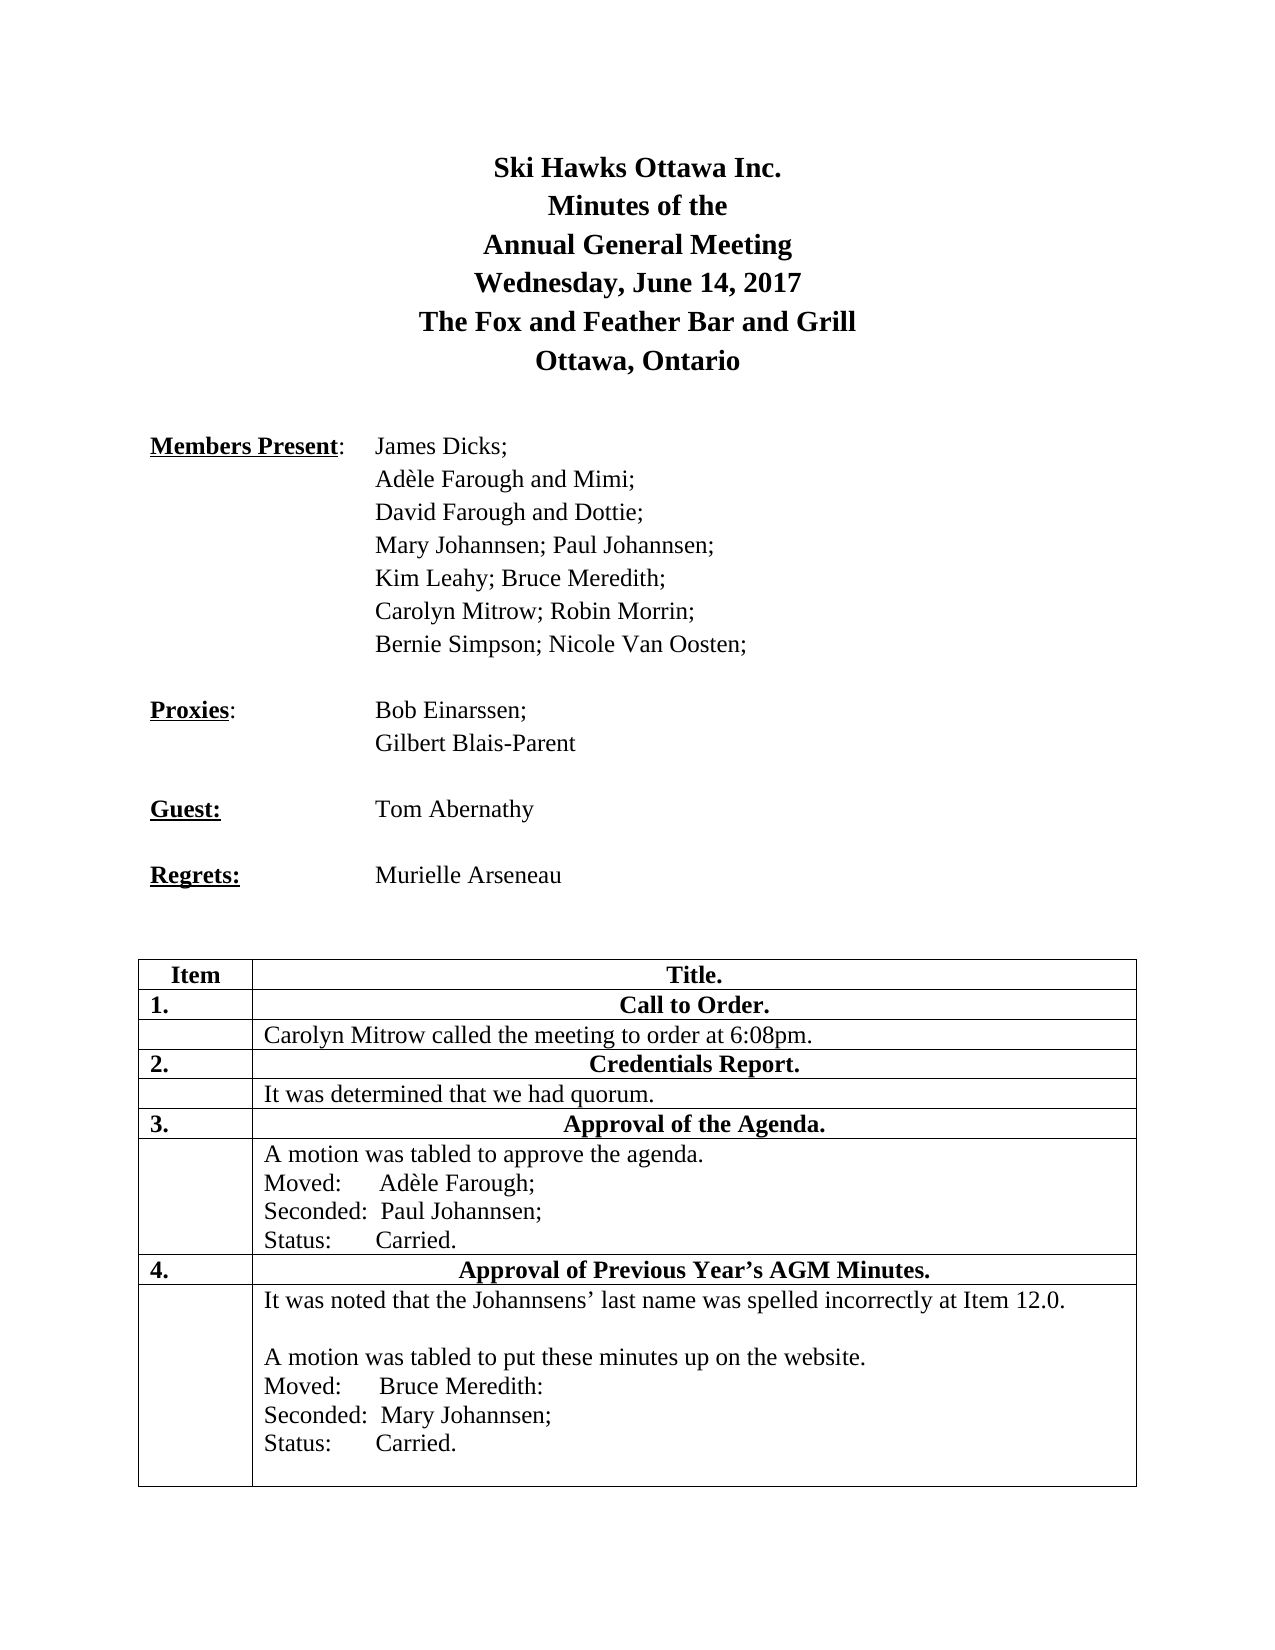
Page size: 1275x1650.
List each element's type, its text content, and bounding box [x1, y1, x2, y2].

table_cell Call to Order. [253, 990, 1136, 1019]
table_cell [139, 1285, 252, 1486]
table_header Item [139, 960, 252, 989]
text Bernie Simpson; Nicole Van Oosten; [150, 629, 1125, 658]
table_cell [139, 1020, 252, 1048]
text Mary Johannsen; Paul Johannsen; [150, 530, 1125, 559]
table_cell 3. [139, 1109, 252, 1138]
text Regrets: Murielle Arseneau [150, 860, 1125, 889]
text Ottawa, Ontario [150, 343, 1125, 376]
table_cell Approval of the Agenda. [253, 1109, 1136, 1138]
text Minutes of the [150, 188, 1125, 222]
table_cell Approval of Previous Year’s AGM Minutes. [253, 1255, 1136, 1284]
text Proxies: Bob Einarssen; [150, 695, 1125, 724]
text Wednesday, June 14, 2017 [150, 266, 1125, 299]
table_cell Carolyn Mitrow called the meeting to order at 6:08pm. [253, 1020, 1136, 1048]
text David Farough and Dottie; [300, 497, 1125, 526]
table_cell 4. [139, 1255, 252, 1284]
text Guest: Tom Abernathy [150, 794, 1125, 823]
text Carolyn Mitrow; Robin Morrin; [300, 596, 1125, 625]
text Annual General Meeting [150, 227, 1125, 261]
table_cell [139, 1139, 252, 1254]
text The Fox and Feather Bar and Grill [150, 304, 1125, 338]
table_cell 1. [139, 990, 252, 1019]
table_cell [139, 1079, 252, 1108]
text Members Present: James Dicks; [150, 431, 1125, 459]
table_cell 2. [139, 1050, 252, 1078]
text Kim Leahy; Bruce Meredith; [150, 563, 1125, 592]
table_cell It was noted that the Johannsens’ last name was spelled incorrectly at Item 12.0. A motion was tabled to put these minutes up on the website. Moved: Bruce Meredith: Seconded: Mary Johannsen; Status: Carried. [253, 1285, 1136, 1486]
text Gilbert Blais-Parent [150, 728, 1125, 757]
text Ski Hawks Ottawa Inc. [150, 150, 1125, 183]
table_header Title. [253, 960, 1136, 989]
table_cell A motion was tabled to approve the agenda. Moved: Adèle Farough; Seconded: Paul Johannsen; Status: Carried. [253, 1139, 1136, 1254]
table_cell It was determined that we had quorum. [253, 1079, 1136, 1108]
text Adèle Farough and Mimi; [150, 464, 1125, 493]
table_cell Credentials Report. [253, 1050, 1136, 1078]
